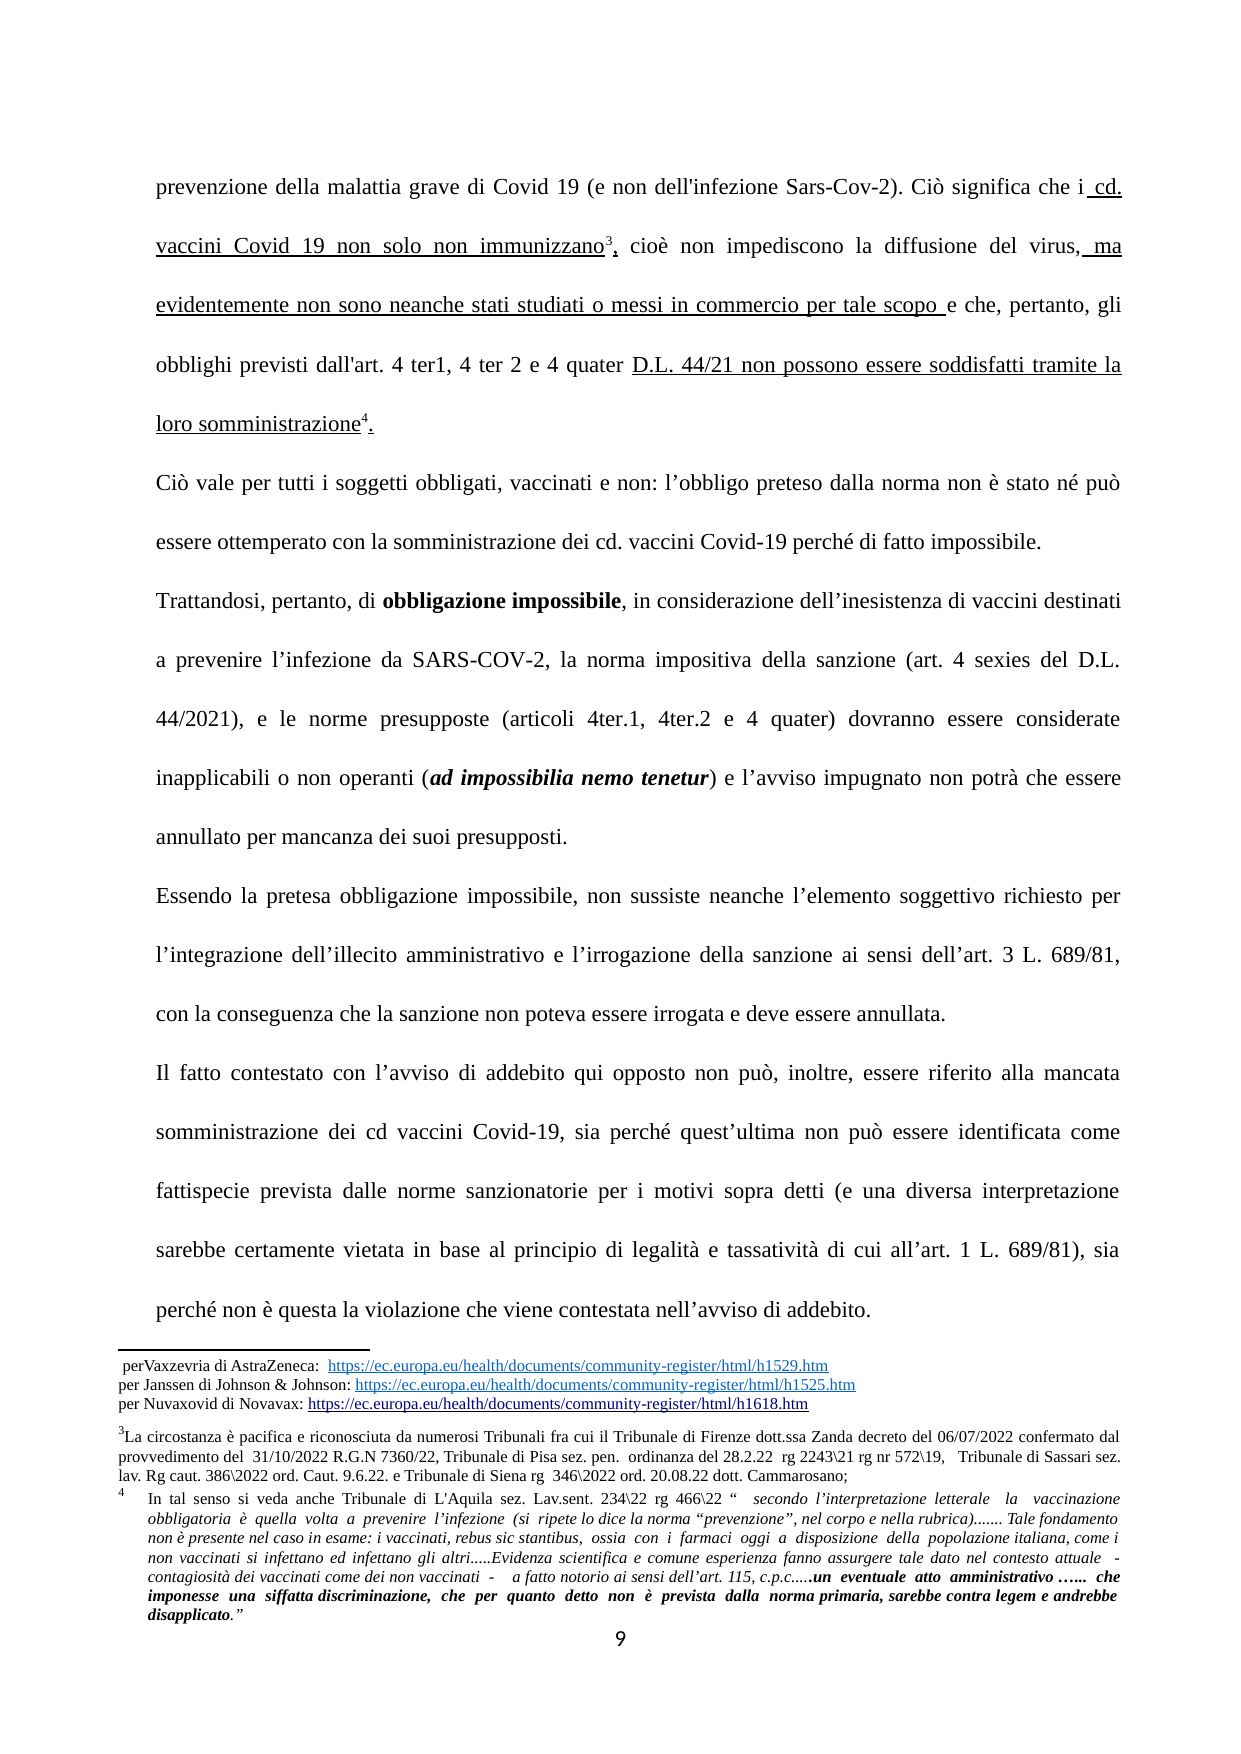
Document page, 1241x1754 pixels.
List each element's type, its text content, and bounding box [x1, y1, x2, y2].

text Il fatto contestato con l’avviso di addebito qui opposto non può, inoltre, essere riferito alla mancata somministrazione dei cd vaccini Covid-19, sia perché quest’ultima non può essere identificata come fattispecie prevista dalle norme sanzionatorie per i motivi sopra detti (e una diversa interpretazione sarebbe certamente vietata in base al principio di legalità e tassatività di cui all’art. 1 L. 689/81), sia perché non è questa la violazione che viene contestata nell’avviso di addebito. [156, 1033, 1122, 1329]
text Trattandosi, pertanto, di obbligazione impossibile, in considerazione dell’inesistenza di vaccini destinati a prevenire l’infezione da SARS-COV-2, la norma impositiva della sanzione (art. 4 sexies del D.L. 44/2021), e le norme presupposte (articoli 4ter.1, 4ter.2 e 4 quater) dovranno essere considerate inapplicabili o non operanti (ad impossibilia nemo tenetur) e l’avviso impugnato non potrà che essere annullato per mancanza dei suoi presupposti. [156, 561, 1122, 856]
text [156, 148, 1122, 443]
text Essendo la pretesa obbligazione impossibile, non sussiste neanche l’elemento soggettivo richiesto per l’integrazione dell’illecito amministrativo e l’irrogazione della sanzione ai sensi dell’art. 3 L. 689/81, con la conseguenza che la sanzione non poteva essere irrogata e deve essere annullata. [156, 856, 1122, 1033]
text Ciò vale per tutti i soggetti obbligati, vaccinati e non: l’obbligo preteso dalla norma non è stato né può essere ottemperato con la somministrazione dei cd. vaccini Covid-19 perché di fatto impossibile. [156, 443, 1122, 561]
